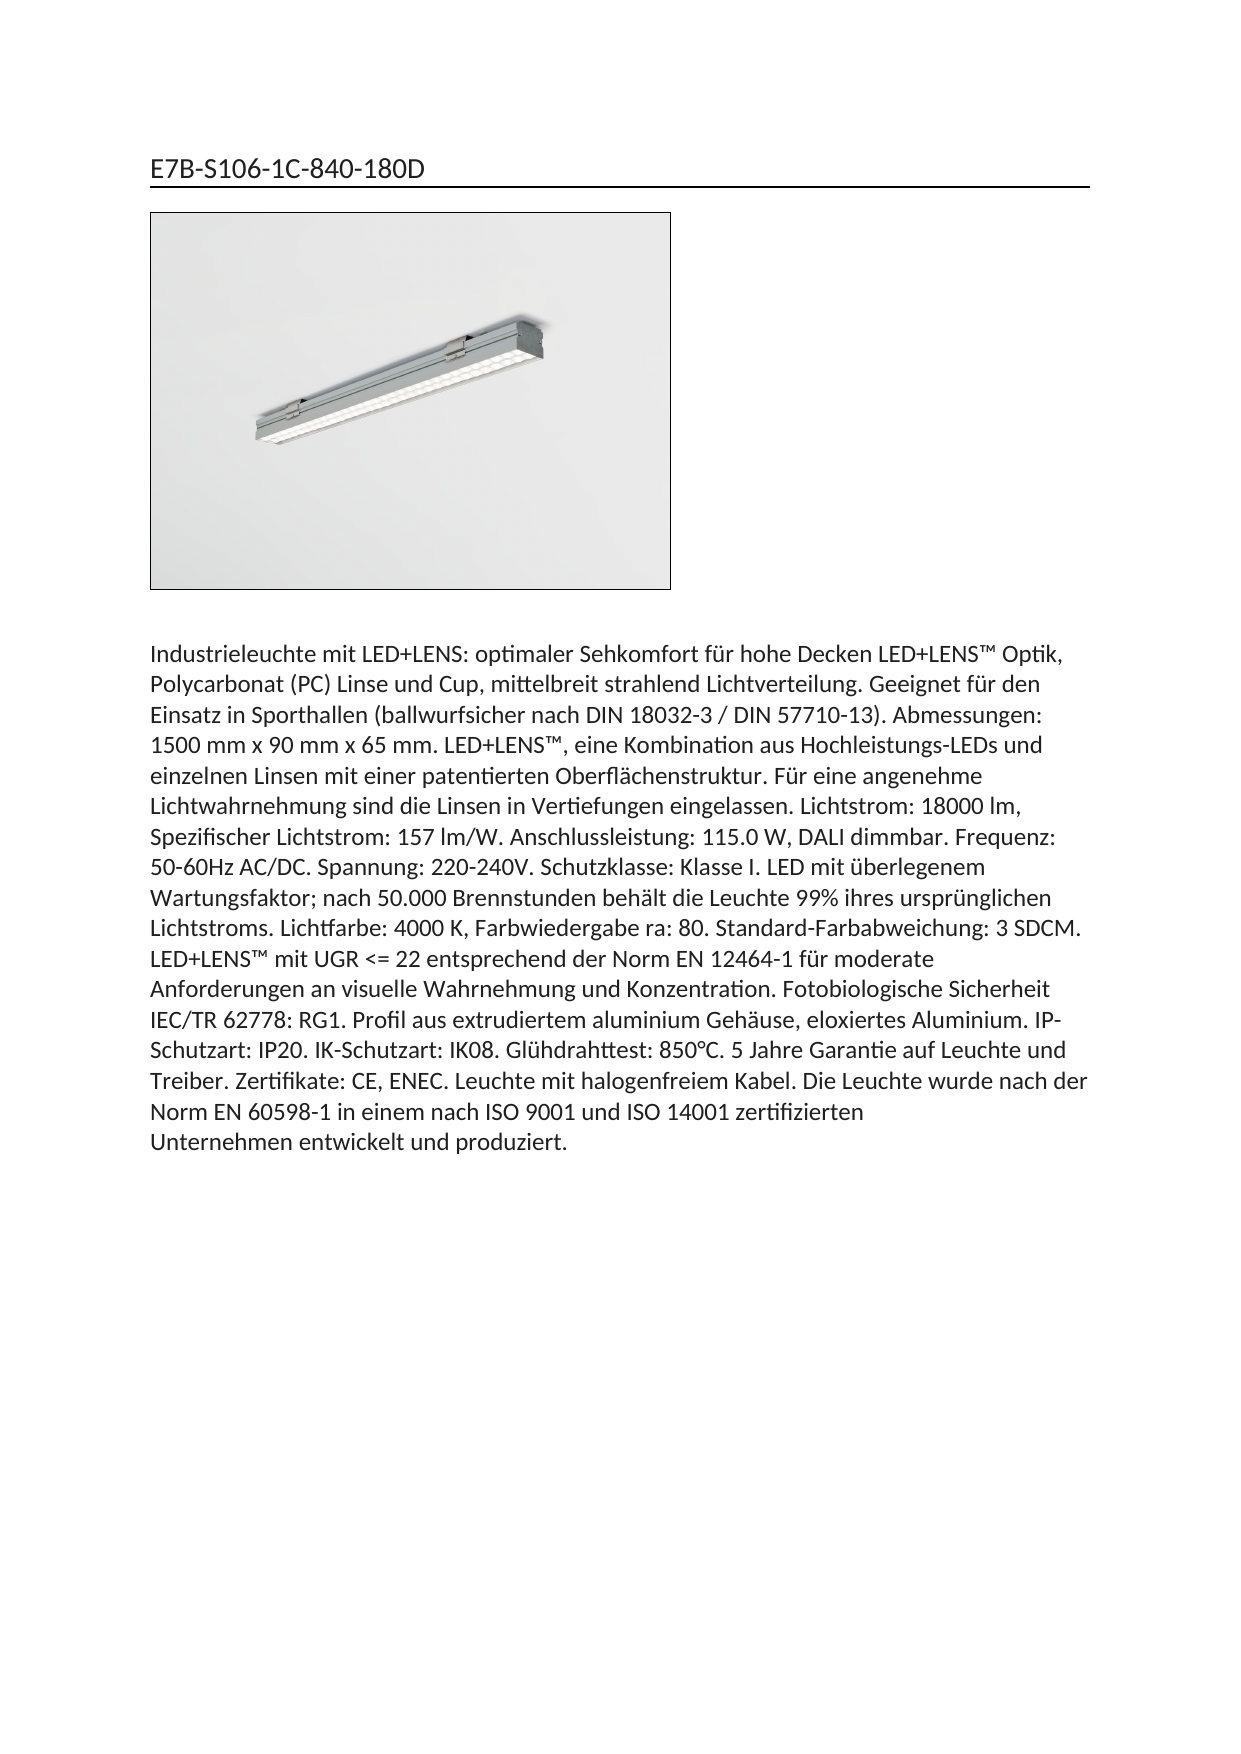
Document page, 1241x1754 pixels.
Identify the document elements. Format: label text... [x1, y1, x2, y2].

picture [151, 213, 670, 589]
text Industrieleuchte mit LED+LENS: optimaler Sehkomfort für hohe Decken LED+LENS™ Optik, Polycarbonat (PC) Linse und Cup, mittelbreit strahlend Lichtverteilung. Geeignet für den Einsatz in Sporthallen (ballwurfsicher nach DIN 18032-3 / DIN 57710-13). Abmessungen: 1500 mm x 90 mm x 65 mm. LED+LENS™, eine Kombination aus Hochleistungs-LEDs und einzelnen Linsen mit einer patentierten Oberflächenstruktur. Für eine angenehme Lichtwahrnehmung sind die Linsen in Vertiefungen eingelassen. Lichtstrom: 18000 lm, Spezifischer Lichtstrom: 157 lm/W. Anschlussleistung: 115.0 W, DALI dimmbar. Frequenz: 50-60Hz AC/DC. Spannung: 220-240V. Schutzklasse: Klasse I. LED mit überlegenem Wartungsfaktor; nach 50.000 Brennstunden behält die Leuchte 99% ihres ursprünglichen Lichtstroms. Lichtfarbe: 4000 K, Farbwiedergabe ra: 80. Standard-Farbabweichung: 3 SDCM. LED+LENS™ mit UGR <= 22 entsprechend der Norm EN 12464-1 für moderate Anforderungen an visuelle Wahrnehmung und Konzentration. Fotobiologische Sicherheit IEC/TR 62778: RG1. Profil aus extrudiertem aluminium Gehäuse, eloxiertes Aluminium. IP-Schutzart: IP20. IK-Schutzart: IK08. Glühdrahttest: 850°C. 5 Jahre Garantie auf Leuchte und Treiber. Zertifikate: CE, ENEC. Leuchte mit halogenfreiem Kabel. Die Leuchte wurde nach der Norm EN 60598-1 in einem nach ISO 9001 und ISO 14001 zertifizierten Unternehmen entwickelt und produziert. [150, 638, 1090, 1157]
text E7B-S106-1C-840-180D [150, 150, 1090, 186]
